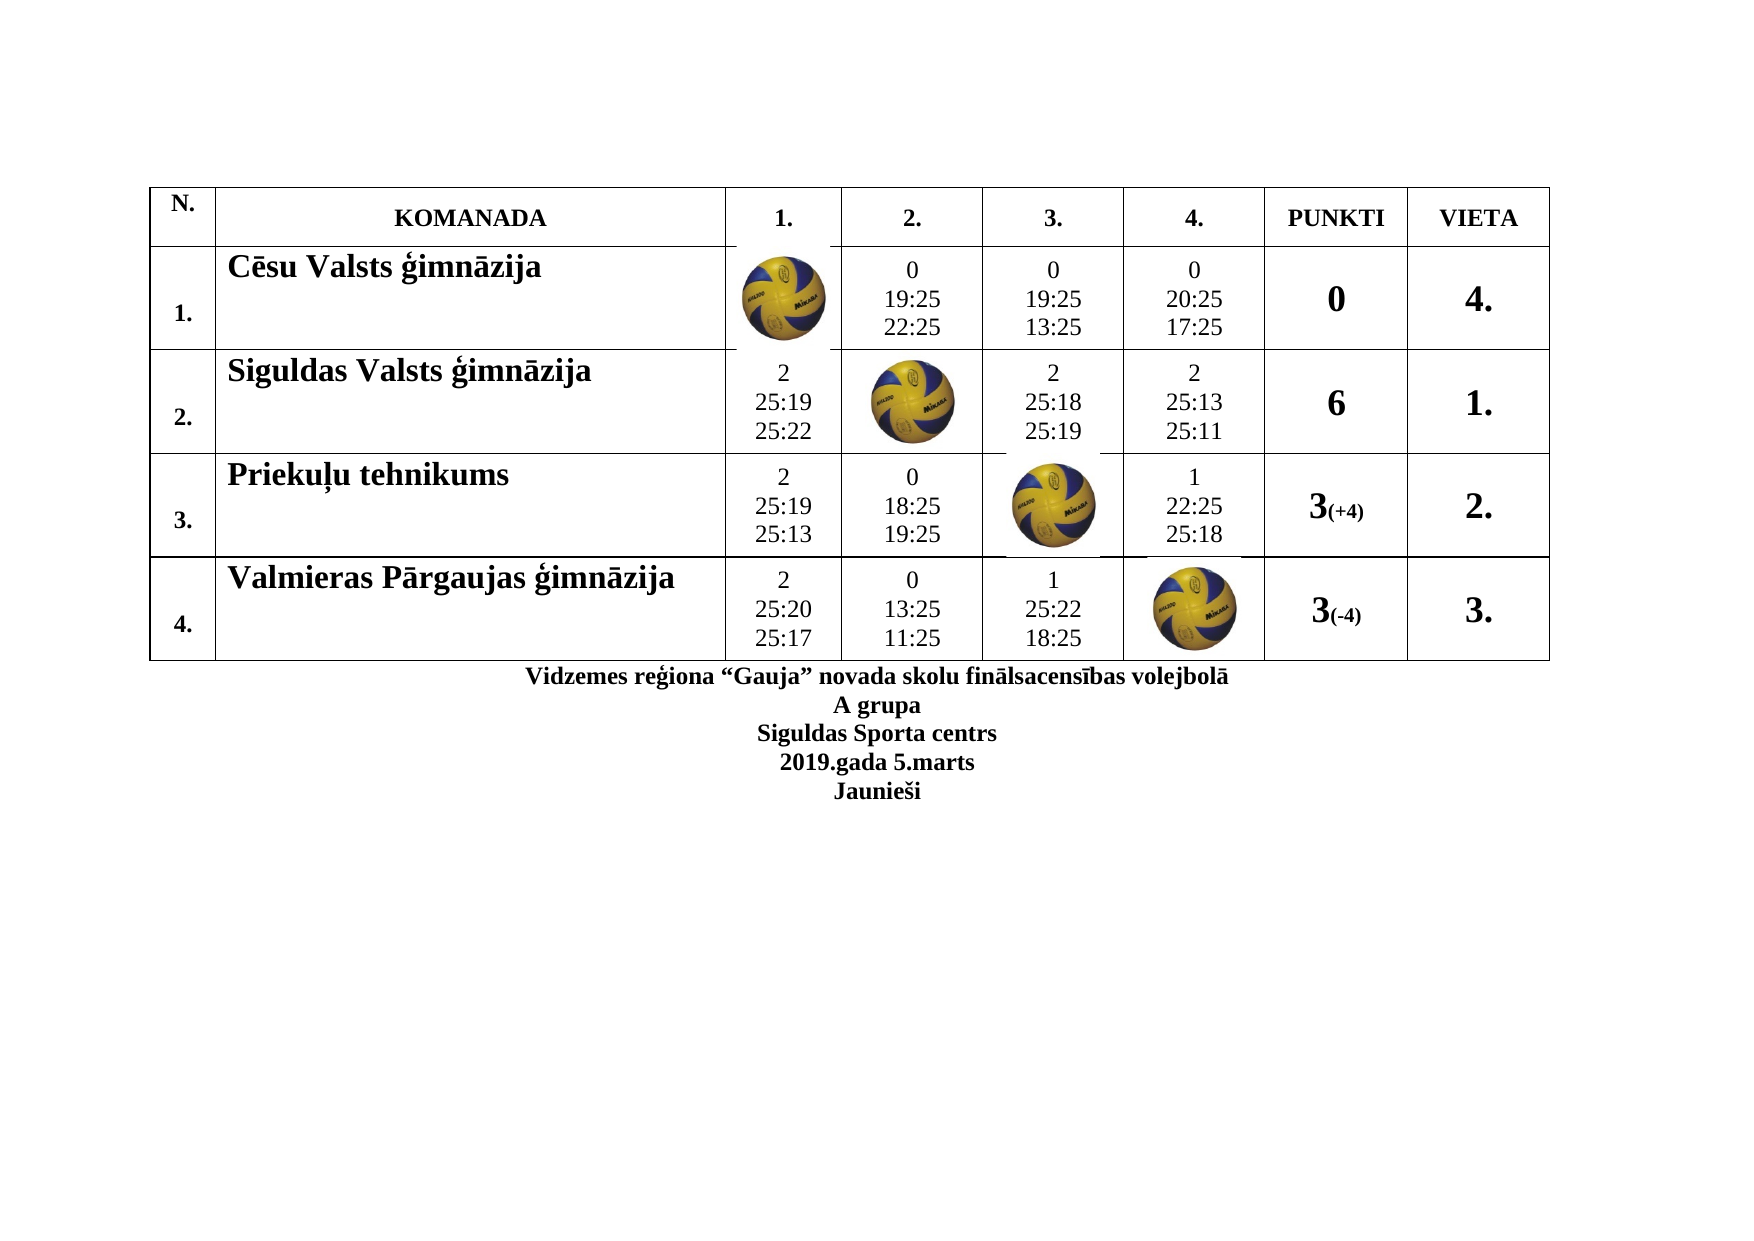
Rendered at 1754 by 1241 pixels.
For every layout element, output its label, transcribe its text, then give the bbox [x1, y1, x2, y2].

table_cell 2 25:13 25:11 [1124, 350, 1264, 453]
picture [1006, 453, 1100, 557]
table_cell [1242, 558, 1264, 660]
table_cell 1. [1408, 350, 1549, 453]
table_cell [726, 247, 736, 349]
table_cell 0 13:25 11:25 [842, 558, 982, 660]
table_cell Valmieras Pārgaujas ģimnāzija [216, 558, 725, 660]
table_header 2. [842, 188, 982, 246]
table_cell 0 19:25 13:25 [983, 247, 1123, 349]
picture [865, 350, 959, 453]
table_cell 6 [1265, 350, 1407, 453]
table_cell Siguldas Valsts ģimnāzija [216, 350, 725, 453]
table_cell 0 [1265, 247, 1407, 349]
table_cell [959, 350, 982, 453]
table_cell 0 20:25 17:25 [1124, 247, 1264, 349]
table_cell 3. [1408, 558, 1549, 660]
table_header PUNKTI [1265, 188, 1407, 246]
table_cell 2. [151, 350, 215, 453]
table_cell 3(-4) [1265, 558, 1407, 660]
text Jaunieši [150, 776, 1604, 805]
table_cell 2 25:20 25:17 [726, 558, 841, 660]
table_cell 0 18:25 19:25 [842, 454, 982, 556]
table_cell 4. [1408, 247, 1549, 349]
table_cell [1100, 454, 1123, 556]
picture [736, 246, 831, 350]
table_cell 2 25:19 25:22 [726, 350, 841, 453]
table_cell [1124, 558, 1147, 660]
table_cell 0 19:25 22:25 [842, 247, 982, 349]
text Vidzemes reģiona “Gauja” novada skolu finālsacensības volejbolā [150, 661, 1604, 690]
table_header 1. [726, 188, 841, 246]
table_cell [831, 247, 841, 349]
table_cell 3(+4) [1265, 454, 1407, 556]
table_cell 3. [151, 454, 215, 556]
table_cell 2. [1408, 454, 1549, 556]
picture [1147, 557, 1242, 660]
table_header 3. [983, 188, 1123, 246]
table_header 4. [1124, 188, 1264, 246]
table_cell Cēsu Valsts ģimnāzija [216, 247, 725, 349]
table_cell 1 25:22 18:25 [983, 558, 1123, 660]
text Siguldas Sporta centrs [150, 718, 1604, 747]
table_cell [983, 454, 1006, 556]
table_cell 1 22:25 25:18 [1124, 454, 1264, 556]
text A grupa [150, 690, 1604, 718]
table_header N. [151, 188, 215, 246]
text 2019.gada 5.marts [150, 747, 1604, 776]
table_cell [842, 350, 865, 453]
table_header KOMANADA [216, 188, 725, 246]
table_cell 4. [151, 558, 215, 660]
table_cell 1. [151, 247, 215, 349]
table_cell 2 25:18 25:19 [983, 350, 1123, 453]
table_cell Priekuļu tehnikums [216, 454, 725, 556]
table_header VIETA [1408, 188, 1549, 246]
table_cell 2 25:19 25:13 [726, 454, 841, 556]
